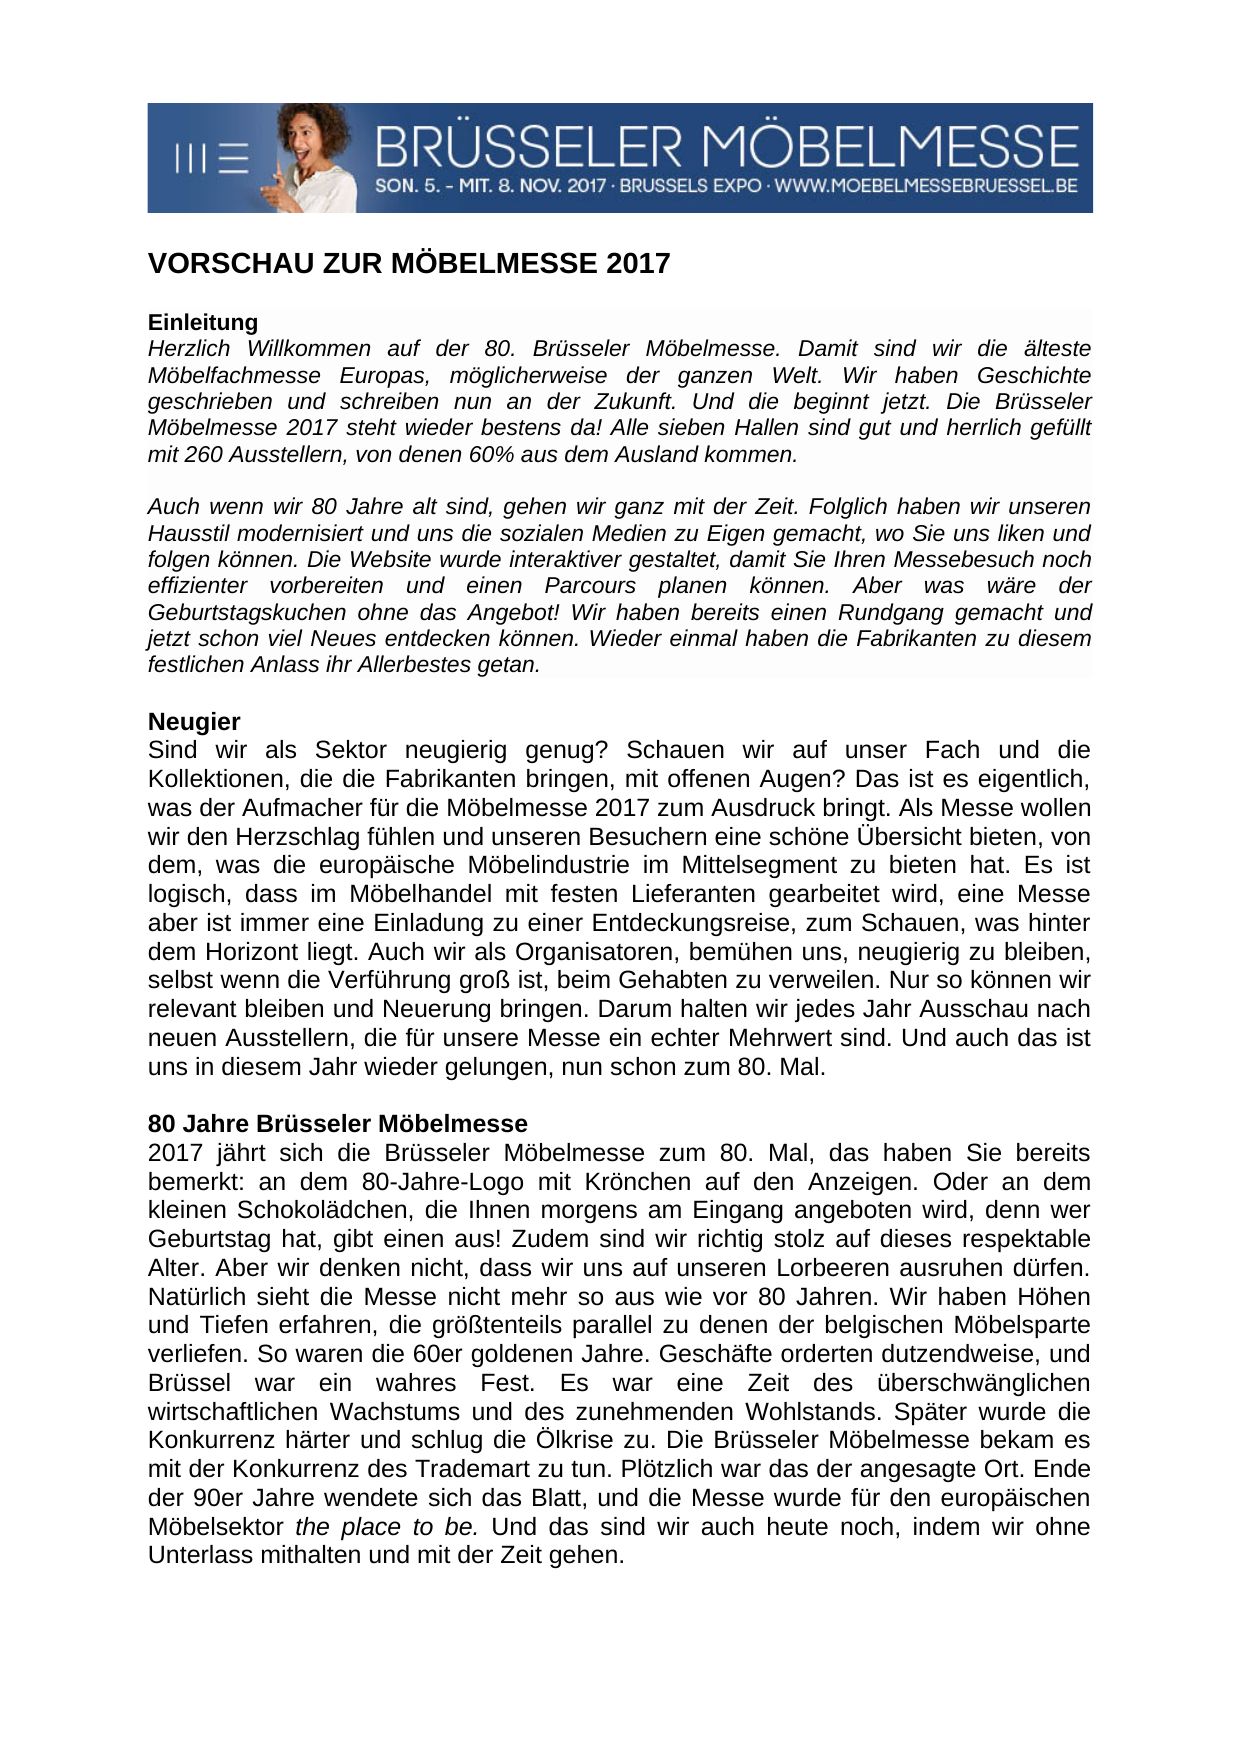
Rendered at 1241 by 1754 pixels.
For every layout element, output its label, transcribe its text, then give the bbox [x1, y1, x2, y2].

text 80 Jahre Brüsseler Möbelmesse [148, 1109, 1093, 1138]
text Auch wenn wir 80 Jahre alt sind, gehen wir ganz mit der Zeit. Folglich haben wir unseren Hausstil modernisiert und uns die sozialen Medien zu Eigen gemacht, wo Sie uns liken und folgen können. Die Website wurde interaktiver gestaltet, damit Sie Ihren Messebesuch noch effizienter vorbereiten und einen Parcours planen können. Aber was wäre der Geburtstagskuchen ohne das Angebot! Wir haben bereits einen Rundgang gemacht und jetzt schon viel Neues entdecken können. Wieder einmal haben die Fabrikanten zu diesem festlichen Anlass ihr Allerbestes getan. [148, 493, 1093, 678]
text Vorschau ZUR Möbelmesse 2017 [148, 247, 1093, 280]
text Neugier [148, 707, 1093, 735]
picture [147, 103, 1094, 213]
text Einleitung [148, 309, 1093, 335]
text 2017 jährt sich die Brüsseler Möbelmesse zum 80. Mal, das haben Sie bereits bemerkt: an dem 80-Jahre-Logo mit Krönchen auf den Anzeigen. Oder an dem kleinen Schokolädchen, die Ihnen morgens am Eingang angeboten wird, denn wer Geburtstag hat, gibt einen aus! Zudem sind wir richtig stolz auf dieses respektable Alter. Aber wir denken nicht, dass wir uns auf unseren Lorbeeren ausruhen dürfen. Natürlich sieht die Messe nicht mehr so aus wie vor 80 Jahren. Wir haben Höhen und Tiefen erfahren, die größtenteils parallel zu denen der belgischen Möbelsparte verliefen. So waren die 60er goldenen Jahre. Geschäfte orderten dutzendweise, und Brüssel war ein wahres Fest. Es war eine Zeit des überschwänglichen wirtschaftlichen Wachstums und des zunehmenden Wohlstands. Später wurde die Konkurrenz härter und schlug die Ölkrise zu. Die Brüsseler Möbelmesse bekam es mit der Konkurrenz des Trademart zu tun. Plötzlich war das der angesagte Ort. Ende der 90er Jahre wendete sich das Blatt, und die Messe wurde für den europäischen Möbelsektor the place to be. Und das sind wir auch heute noch, indem wir ohne Unterlass mithalten und mit der Zeit gehen. [148, 1138, 1093, 1569]
text Herzlich Willkommen auf der 80. Brüsseler Möbelmesse. Damit sind wir die älteste Möbelfachmesse Europas, möglicherweise der ganzen Welt. Wir haben Geschichte geschrieben und schreiben nun an der Zukunft. Und die beginnt jetzt. Die Brüsseler Möbelmesse 2017 steht wieder bestens da! Alle sieben Hallen sind gut und herrlich gefüllt mit 260 Ausstellern, von denen 60% aus dem Ausland kommen. [148, 335, 1093, 467]
text Sind wir als Sektor neugierig genug? Schauen wir auf unser Fach und die Kollektionen, die die Fabrikanten bringen, mit offenen Augen? Das ist es eigentlich, was der Aufmacher für die Möbelmesse 2017 zum Ausdruck bringt. Als Messe wollen wir den Herzschlag fühlen und unseren Besuchern eine schöne Übersicht bieten, von dem, was die europäische Möbelindustrie im Mittelsegment zu bieten hat. Es ist logisch, dass im Möbelhandel mit festen Lieferanten gearbeitet wird, eine Messe aber ist immer eine Einladung zu einer Entdeckungsreise, zum Schauen, was hinter dem Horizont liegt. Auch wir als Organisatoren, bemühen uns, neugierig zu bleiben, selbst wenn die Verführung groß ist, beim Gehabten zu verweilen. Nur so können wir relevant bleiben und Neuerung bringen. Darum halten wir jedes Jahr Ausschau nach neuen Ausstellern, die für unsere Messe ein echter Mehrwert sind. Und auch das ist uns in diesem Jahr wieder gelungen, nun schon zum 80. Mal. [148, 735, 1093, 1080]
